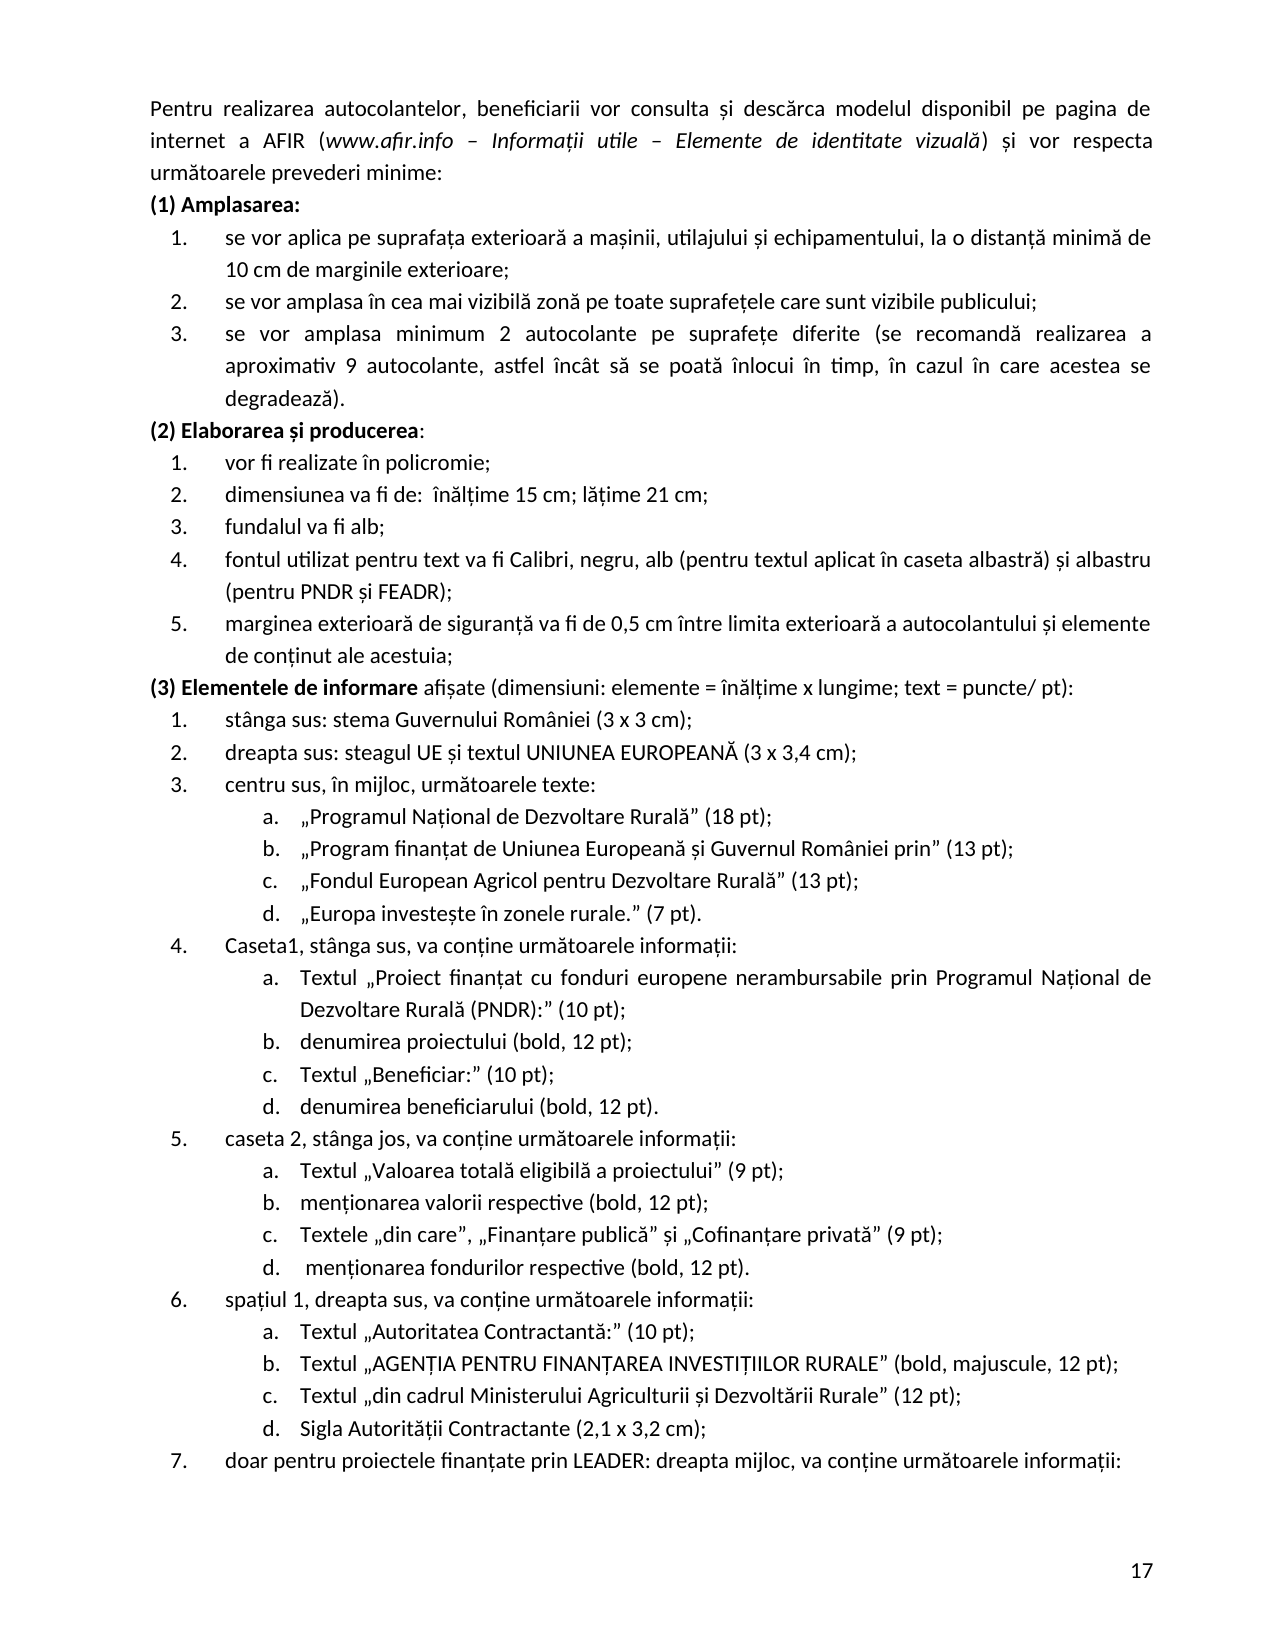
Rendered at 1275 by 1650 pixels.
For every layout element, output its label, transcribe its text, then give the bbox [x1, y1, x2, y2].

list dreapta sus: steagul UE și textul UNIUNEA EUROPEANĂ (3 x 3,4 cm); [187, 738, 1153, 766]
list stânga sus: stema Guvernului României (3 x 3 cm); [187, 706, 1153, 734]
list Textul „Valoarea totală eligibilă a proiectului” (9 pt); [262, 1156, 1153, 1184]
list dimensiunea va fi de: înălțime 15 cm; lățime 21 cm; [187, 480, 1153, 508]
text (2) Elaborarea și producerea: [150, 416, 1153, 444]
text Pentru realizarea autocolantelor, beneficiarii vor consulta și descărca modelul disponibil pe pagina de internet a AFIR (www.afir.info – Informații utile – Elemente de identitate vizuală) și vor respecta următoarele prevederi minime: [150, 94, 1153, 186]
list se vor amplasa minimum 2 autocolante pe suprafețe diferite (se recomandă realizarea a aproximativ 9 autocolante, astfel încât să se poată înlocui în timp, în cazul în care acestea se degradează). [187, 319, 1153, 412]
list spațiul 1, dreapta sus, va conține următoarele informații: [187, 1285, 1153, 1313]
list „Fondul European Agricol pentru Dezvoltare Rurală” (13 pt); [262, 867, 1153, 894]
list vor fi realizate în policromie; [187, 448, 1153, 476]
list Textul „Proiect finanțat cu fonduri europene nerambursabile prin Programul Național de Dezvoltare Rurală (PNDR):” (10 pt); [262, 963, 1153, 1023]
list „Programul Național de Dezvoltare Rurală” (18 pt); [262, 802, 1153, 830]
list marginea exterioară de siguranță va fi de 0,5 cm între limita exterioară a autocolantului și elemente de conținut ale acestuia; [187, 609, 1153, 669]
list menționarea valorii respective (bold, 12 pt); [262, 1188, 1153, 1216]
list se vor aplica pe suprafața exterioară a mașinii, utilajului și echipamentului, la o distanță minimă de 10 cm de marginile exterioare; [187, 223, 1153, 283]
list menționarea fondurilor respective (bold, 12 pt). [262, 1253, 1153, 1281]
list Sigla Autorității Contractante (2,1 x 3,2 cm); [262, 1414, 1153, 1442]
list Textul „AGENȚIA PENTRU FINANȚAREA INVESTIȚIILOR RURALE” (bold, majuscule, 12 pt); [262, 1349, 1153, 1377]
text (1) Amplasarea: [150, 191, 1153, 219]
list fontul utilizat pentru text va fi Calibri, negru, alb (pentru textul aplicat în caseta albastră) și albastru (pentru PNDR și FEADR); [187, 545, 1153, 605]
list Caseta1, stânga sus, va conține următoarele informații: [187, 931, 1153, 959]
list denumirea beneficiarului (bold, 12 pt). [262, 1092, 1153, 1120]
list se vor amplasa în cea mai vizibilă zonă pe toate suprafețele care sunt vizibile publicului; [187, 287, 1153, 315]
list „Program finanțat de Uniunea Europeană și Guvernul României prin” (13 pt); [262, 834, 1153, 862]
text (3) Elementele de informare afișate (dimensiuni: elemente = înălțime x lungime; text = puncte/ pt): [150, 673, 1153, 701]
list centru sus, în mijloc, următoarele texte: [187, 770, 1153, 798]
list Textul „din cadrul Ministerului Agriculturii și Dezvoltării Rurale” (12 pt); [262, 1382, 1153, 1409]
list Textul „Autoritatea Contractantă:” (10 pt); [262, 1317, 1153, 1345]
list Textele „din care”, „Finanțare publică” și „Cofinanțare privată” (9 pt); [262, 1221, 1153, 1249]
list „Europa investește în zonele rurale.” (7 pt). [262, 899, 1153, 927]
list caseta 2, stânga jos, va conține următoarele informații: [187, 1124, 1153, 1152]
list fundalul va fi alb; [187, 512, 1153, 541]
list denumirea proiectului (bold, 12 pt); [262, 1027, 1153, 1056]
list doar pentru proiectele finanțate prin LEADER: dreapta mijloc, va conține următoarele informații: [187, 1446, 1153, 1474]
list Textul „Beneficiar:” (10 pt); [262, 1060, 1153, 1088]
